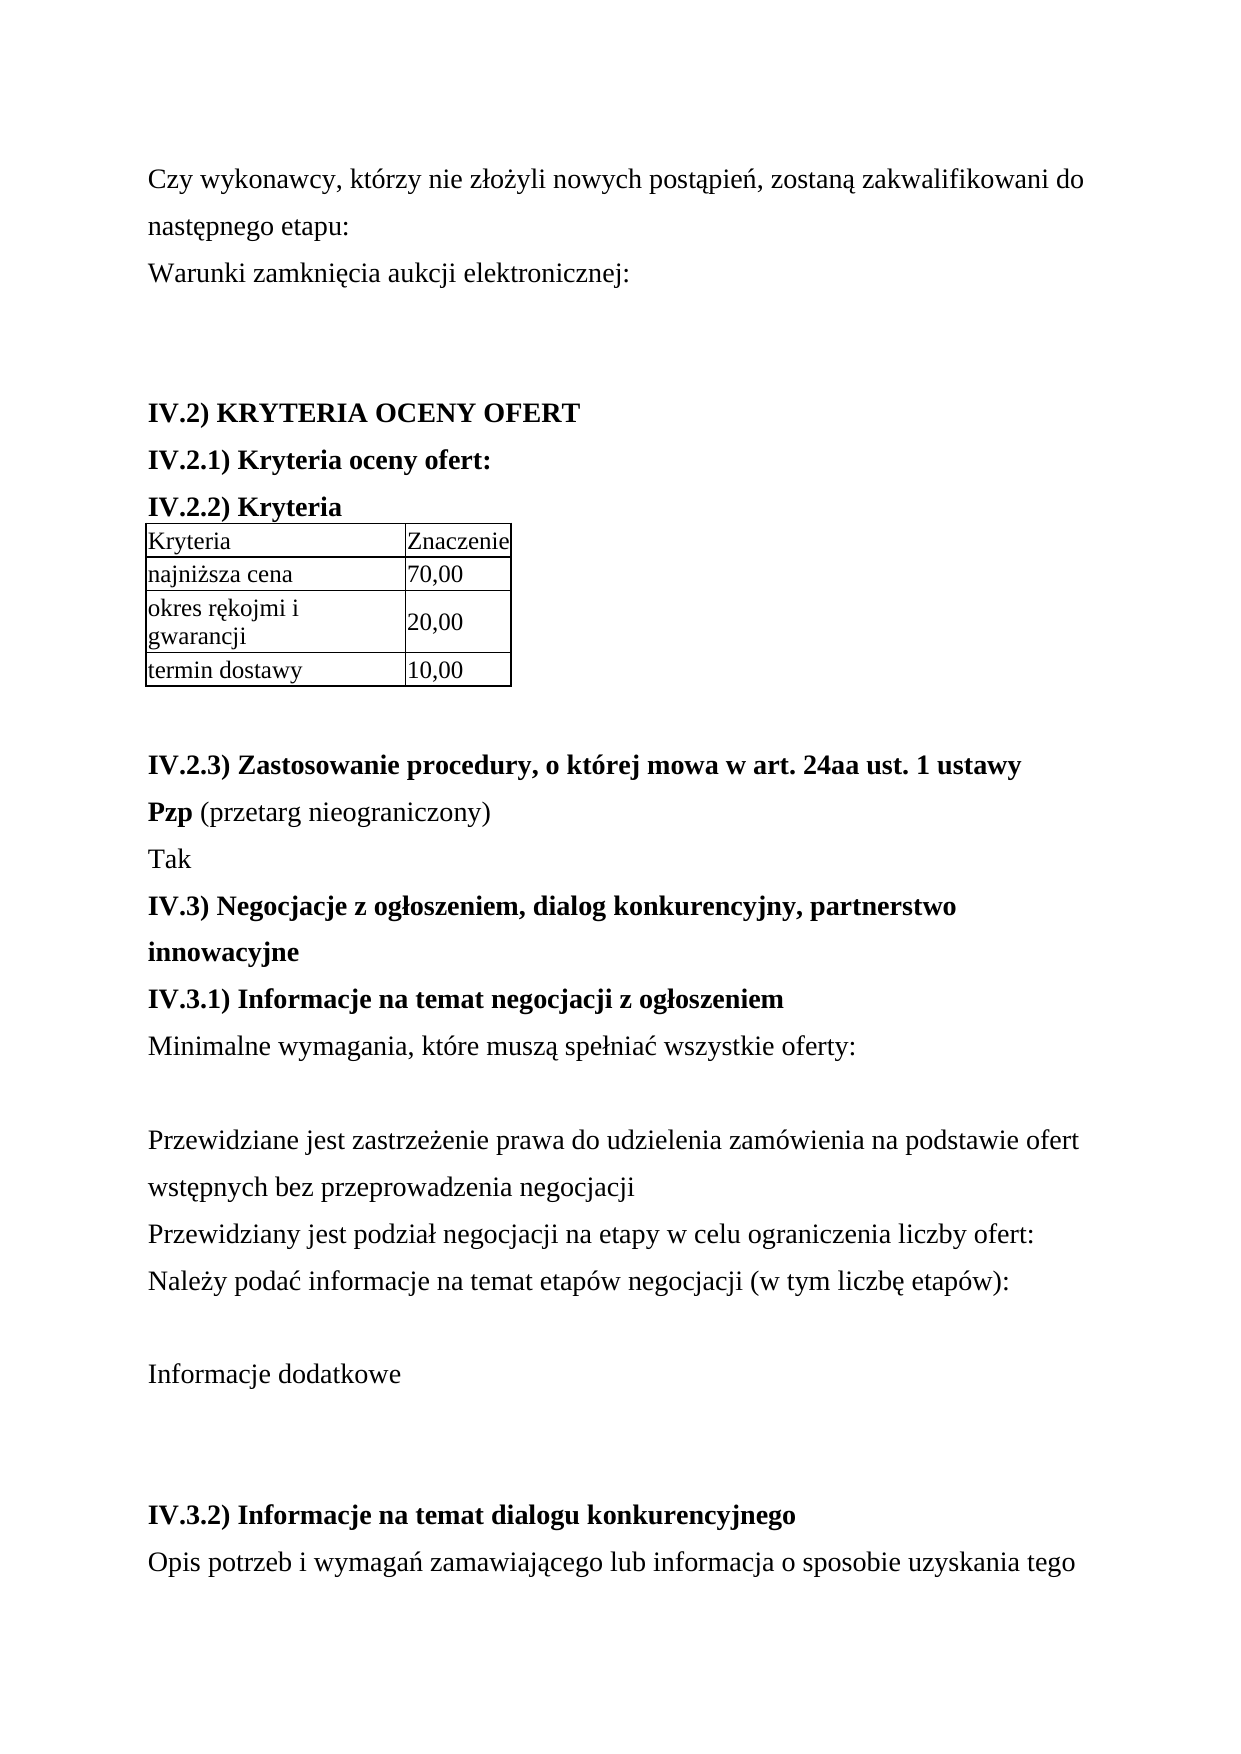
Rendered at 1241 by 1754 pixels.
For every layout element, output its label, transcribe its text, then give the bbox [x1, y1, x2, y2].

table_cell 70,00 [406, 558, 510, 589]
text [148, 148, 1093, 335]
table_header Znaczenie [406, 524, 510, 556]
table_cell 20,00 [406, 591, 510, 652]
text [148, 687, 1093, 1577]
table_cell najniższa cena [147, 558, 405, 589]
table_cell termin dostawy [147, 653, 405, 685]
text IV.2) KRYTERIA OCENY OFERT IV.2.1) Kryteria oceny ofert: IV.2.2) Kryteria [148, 335, 1093, 523]
table_cell okres rękojmi i gwarancji [147, 591, 405, 652]
table_cell 10,00 [406, 653, 510, 685]
table_header Kryteria [147, 524, 405, 556]
